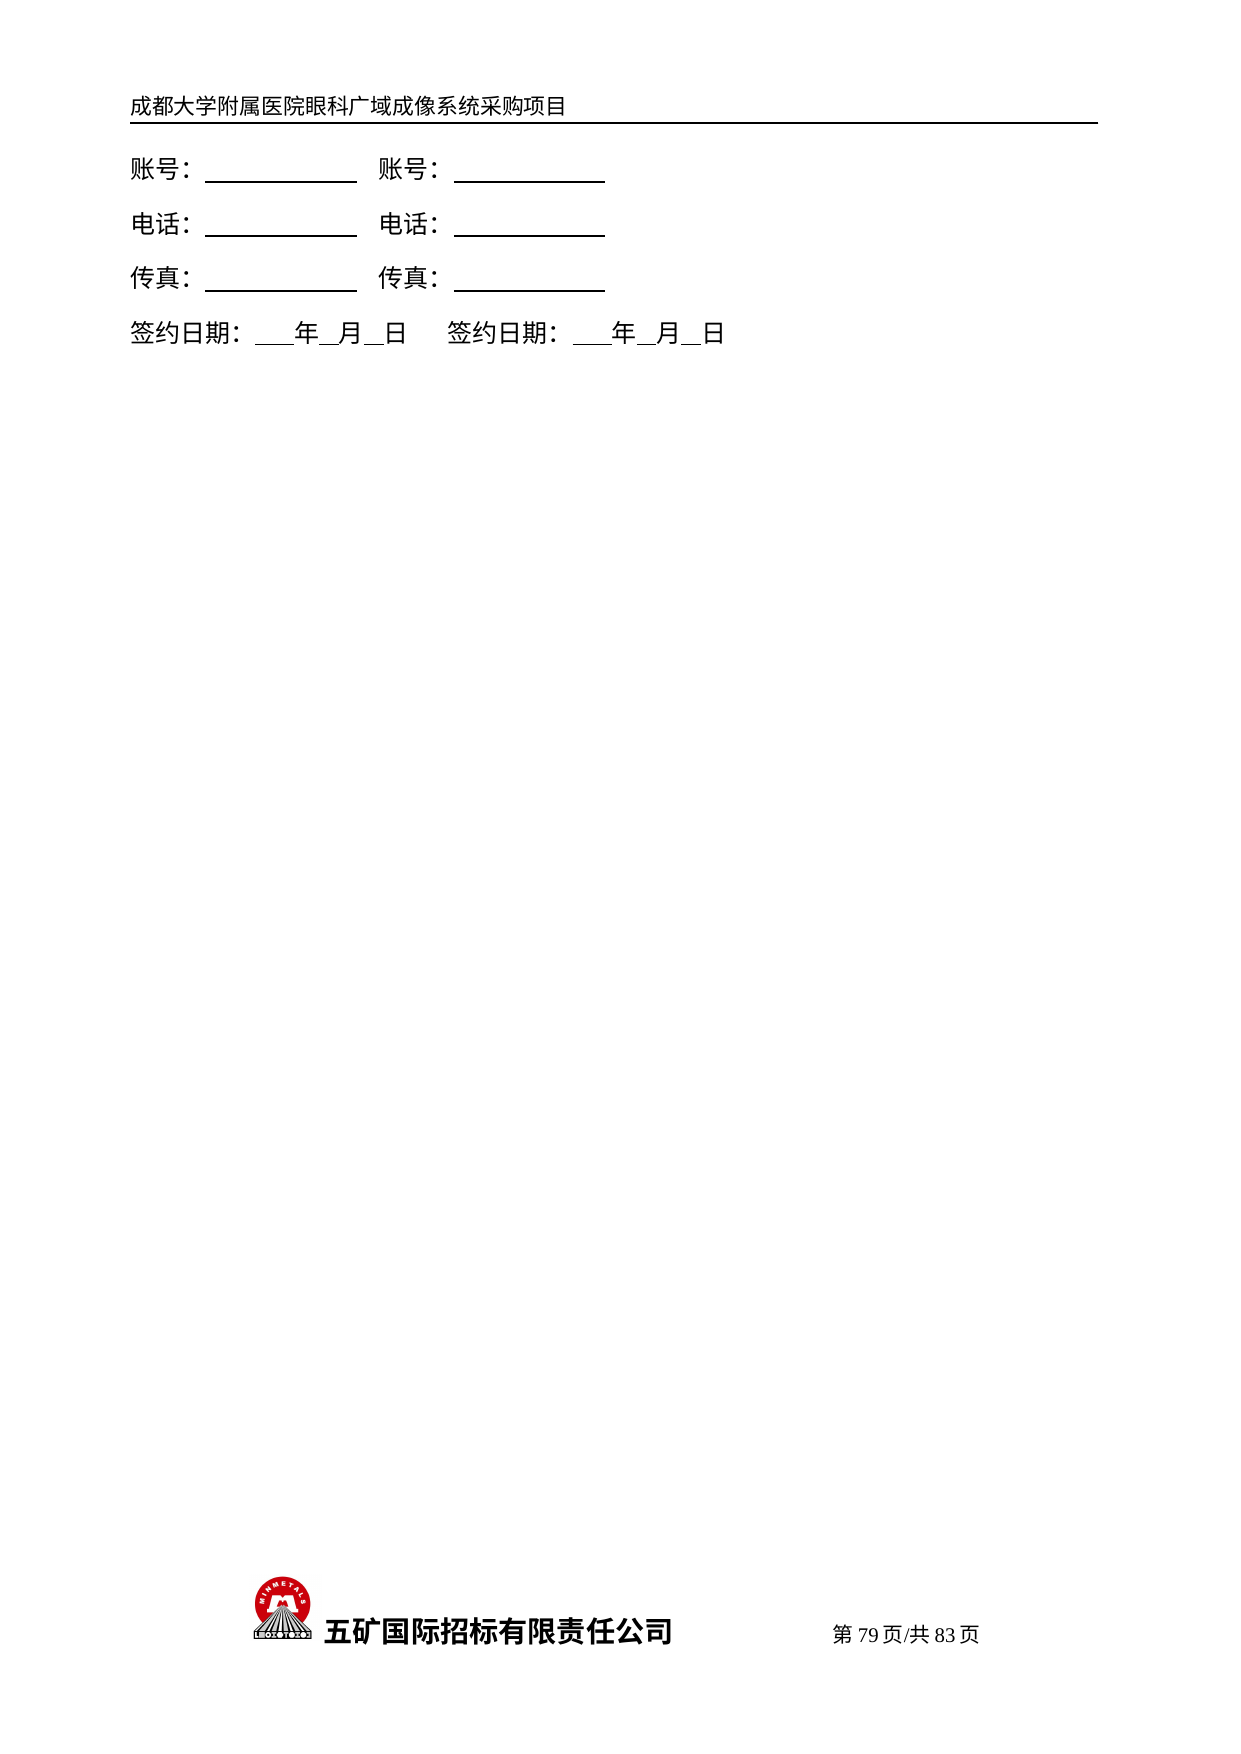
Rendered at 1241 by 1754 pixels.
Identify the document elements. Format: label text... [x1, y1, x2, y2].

text 账号： 账号： [130, 150, 1098, 186]
text 签约日期： 年 月 日 签约日期： 年 月 日 [130, 313, 1098, 349]
text 电话： 电话： [130, 204, 1098, 241]
text 传真： 传真： [130, 259, 1098, 295]
picture [249, 1574, 322, 1641]
